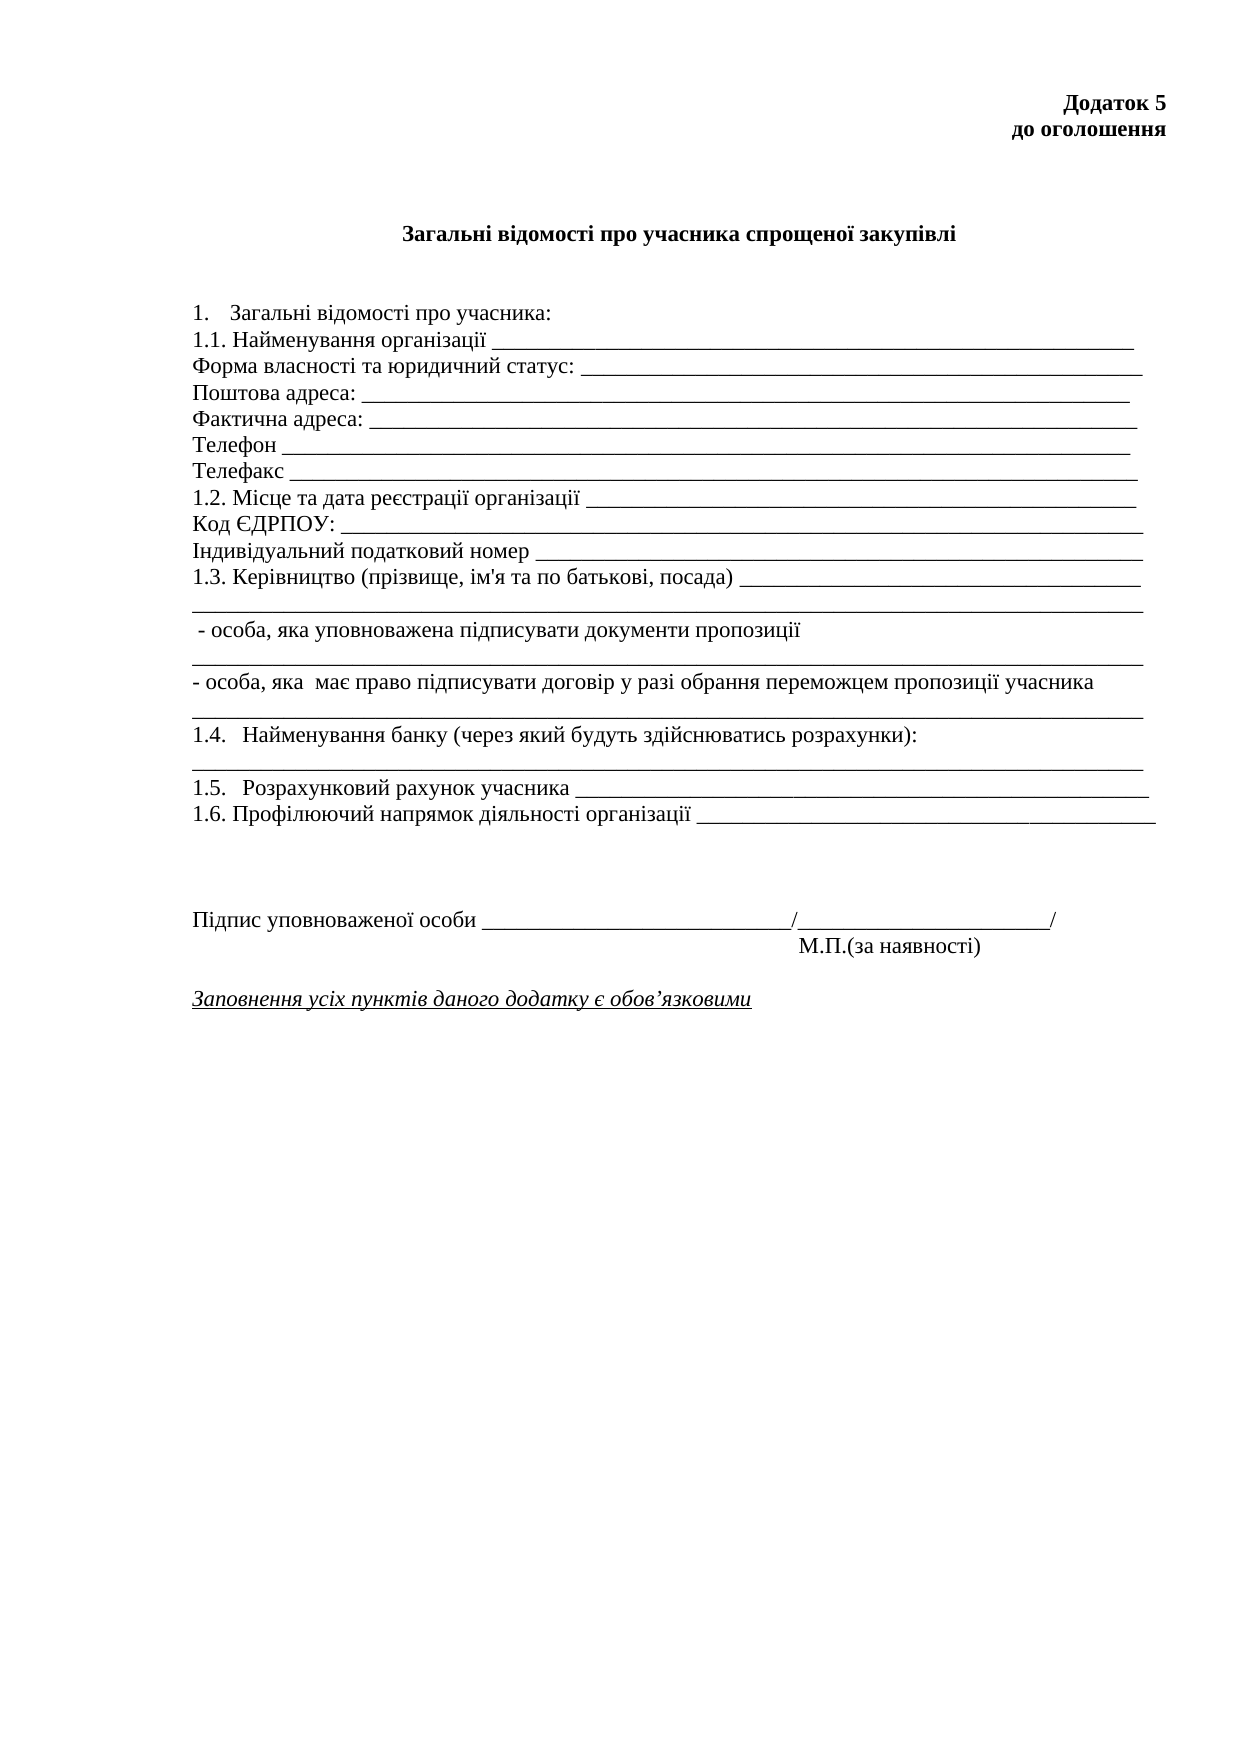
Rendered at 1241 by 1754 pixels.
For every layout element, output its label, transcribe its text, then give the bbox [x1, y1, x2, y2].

list Розрахунковий рахунок учасника __________________________________________________ [192, 774, 1166, 800]
text Телефакс __________________________________________________________________________ [192, 458, 1166, 484]
text Загальні відомості про учасника спрощеної закупівлі [192, 220, 1166, 247]
text ___________________________________________________________________________________ [192, 695, 1166, 721]
text Код ЄДРПОУ: ______________________________________________________________________ [192, 510, 1166, 537]
list Загальні відомості про учасника: [192, 299, 1166, 326]
list Найменування банку (через який будуть здійснюватись розрахунки): ___________________________________________________________________________________ [192, 721, 1166, 774]
text ___________________________________________________________________________________ [192, 642, 1166, 668]
text - особа, яка має право підписувати договір у разі обрання переможцем пропозиції учасника [192, 668, 1166, 695]
text Поштова адреса: ___________________________________________________________________ [192, 378, 1166, 405]
text 1.2. Місце та дата реєстрації організації ________________________________________________ [192, 484, 1166, 510]
text Заповнення усіх пунктів даного додатку є обов’язковими [192, 985, 1166, 1011]
text М.П.(за наявності) [192, 932, 1166, 958]
text Форма власності та юридичний статус: _________________________________________________ [192, 352, 1166, 378]
text 1.3. Керівництво (прізвище, ім'я та по батькові, посада) ___________________________________ [192, 563, 1166, 589]
text до оголошення [856, 115, 1166, 141]
text 1.6. Профілюючий напрямок діяльності організації ________________________________________ [192, 800, 1166, 827]
text Фактична адреса: ___________________________________________________________________ [192, 405, 1166, 431]
text Індивідуальний податковий номер _____________________________________________________ [192, 537, 1166, 563]
text 1.1. Найменування організації ________________________________________________________ [192, 326, 1166, 352]
text Додаток 5 [856, 89, 1166, 115]
text - особа, яка уповноважена підписувати документи пропозиції [192, 616, 1166, 642]
text Телефон __________________________________________________________________________ [192, 431, 1166, 458]
text Підпис уповноваженої особи ___________________________/______________________/ [192, 906, 1166, 932]
text ___________________________________________________________________________________ [192, 589, 1166, 616]
